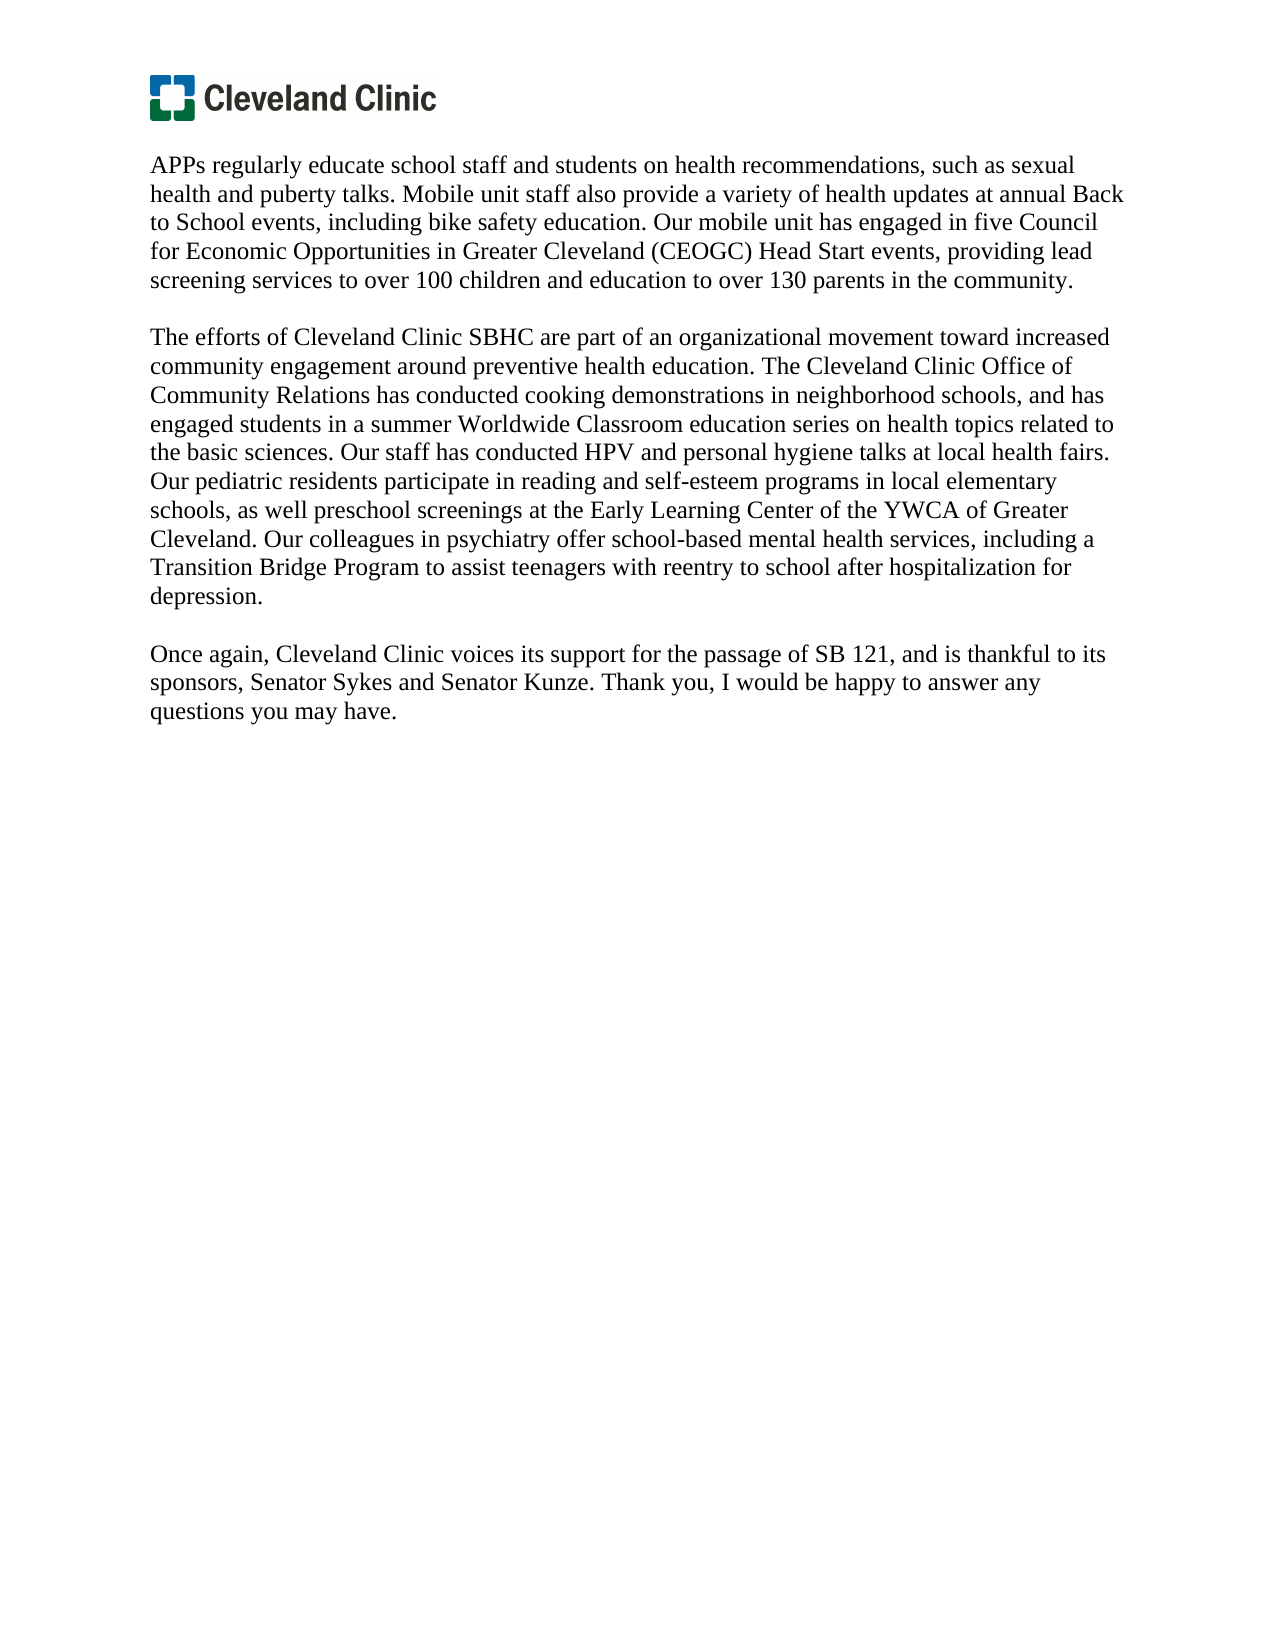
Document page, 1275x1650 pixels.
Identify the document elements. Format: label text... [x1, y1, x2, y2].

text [150, 150, 1125, 294]
text Once again, Cleveland Clinic voices its support for the passage of SB 121, and is thankful to its sponsors, Senator Sykes and Senator Kunze. Thank you, I would be happy to answer any questions you may have. [150, 639, 1125, 725]
text The efforts of Cleveland Clinic SBHC are part of an organizational movement toward increased community engagement around preventive health education. The Cleveland Clinic Office of Community Relations has conducted cooking demonstrations in neighborhood schools, and has engaged students in a summer Worldwide Classroom education series on health topics related to the basic sciences. Our staff has conducted HPV and personal hygiene talks at local health fairs. Our pediatric residents participate in reading and self-esteem programs in local elementary schools, as well preschool screenings at the Early Learning Center of the YWCA of Greater Cleveland. Our colleagues in psychiatry offer school-based mental health services, including a Transition Bridge Program to assist teenagers with reentry to school after hospitalization for depression. [150, 322, 1125, 610]
picture [150, 75, 436, 121]
